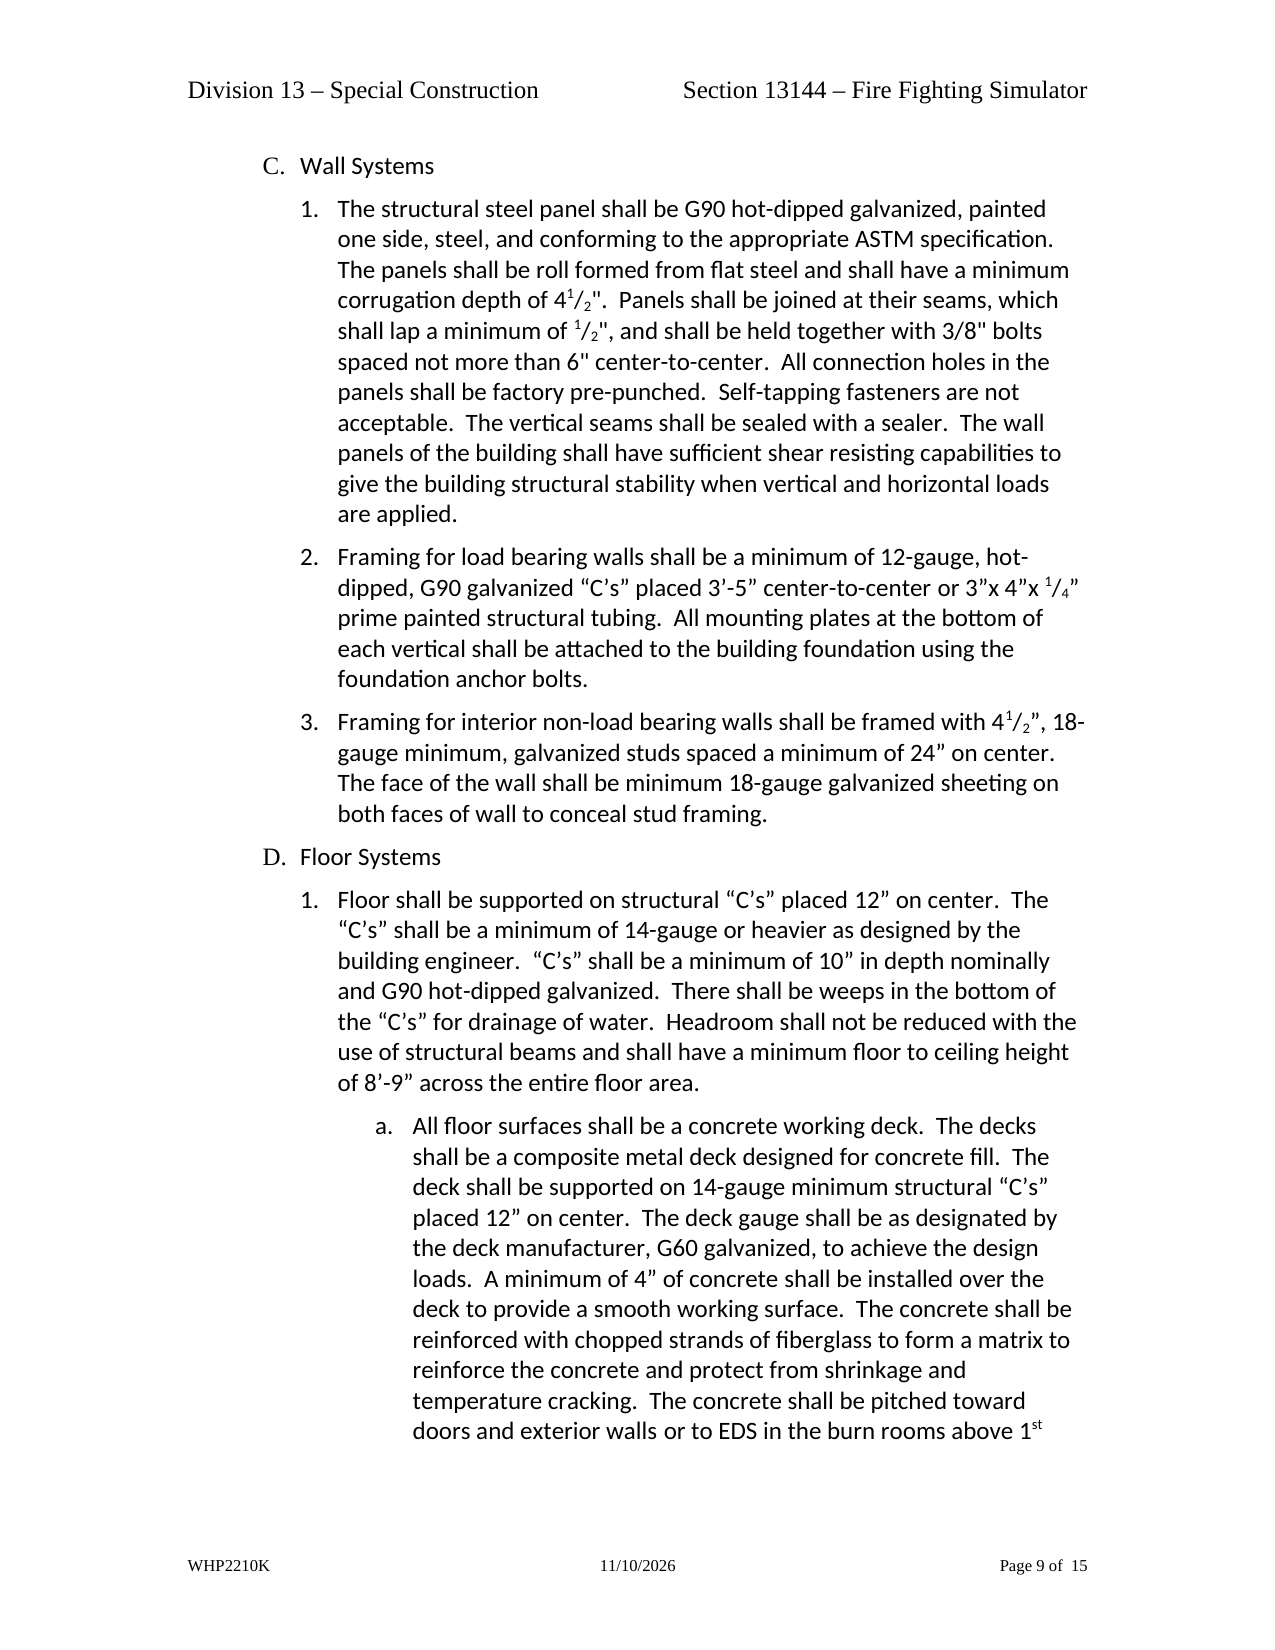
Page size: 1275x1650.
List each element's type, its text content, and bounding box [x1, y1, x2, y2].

list Wall Systems [262, 150, 1087, 181]
list Framing for load bearing walls shall be a minimum of 12-gauge, hot-dipped, G90 galvanized “C’s” placed 3’-5” center-to-center or 3”x 4”x 1/4” prime painted structural tubing. All mounting plates at the bottom of each vertical shall be attached to the building foundation using the foundation anchor bolts. [300, 541, 1087, 694]
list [375, 1110, 1087, 1446]
list The structural steel panel shall be G90 hot-dipped galvanized, painted one side, steel, and conforming to the appropriate ASTM specification. The panels shall be roll formed from flat steel and shall have a minimum corrugation depth of 41/2". Panels shall be joined at their seams, which shall lap a minimum of 1/2", and shall be held together with 3/8" bolts spaced not more than 6" center-to-center. All connection holes in the panels shall be factory pre-punched. Self-tapping fasteners are not acceptable. The vertical seams shall be sealed with a sealer. The wall panels of the building shall have sufficient shear resisting capabilities to give the building structural stability when vertical and horizontal loads are applied. [300, 193, 1087, 529]
list Floor shall be supported on structural “C’s” placed 12” on center. The “C’s” shall be a minimum of 14-gauge or heavier as designed by the building engineer. “C’s” shall be a minimum of 10” in depth nominally and G90 hot-dipped galvanized. There shall be weeps in the bottom of the “C’s” for drainage of water. Headroom shall not be reduced with the use of structural beams and shall have a minimum floor to ceiling height of 8’-9” across the entire floor area. [300, 884, 1087, 1098]
list Framing for interior non-load bearing walls shall be framed with 41/2”, 18-gauge minimum, galvanized studs spaced a minimum of 24” on center. The face of the wall shall be minimum 18-gauge galvanized sheeting on both faces of wall to conceal stud framing. [300, 706, 1087, 828]
list Floor Systems [262, 841, 1087, 871]
